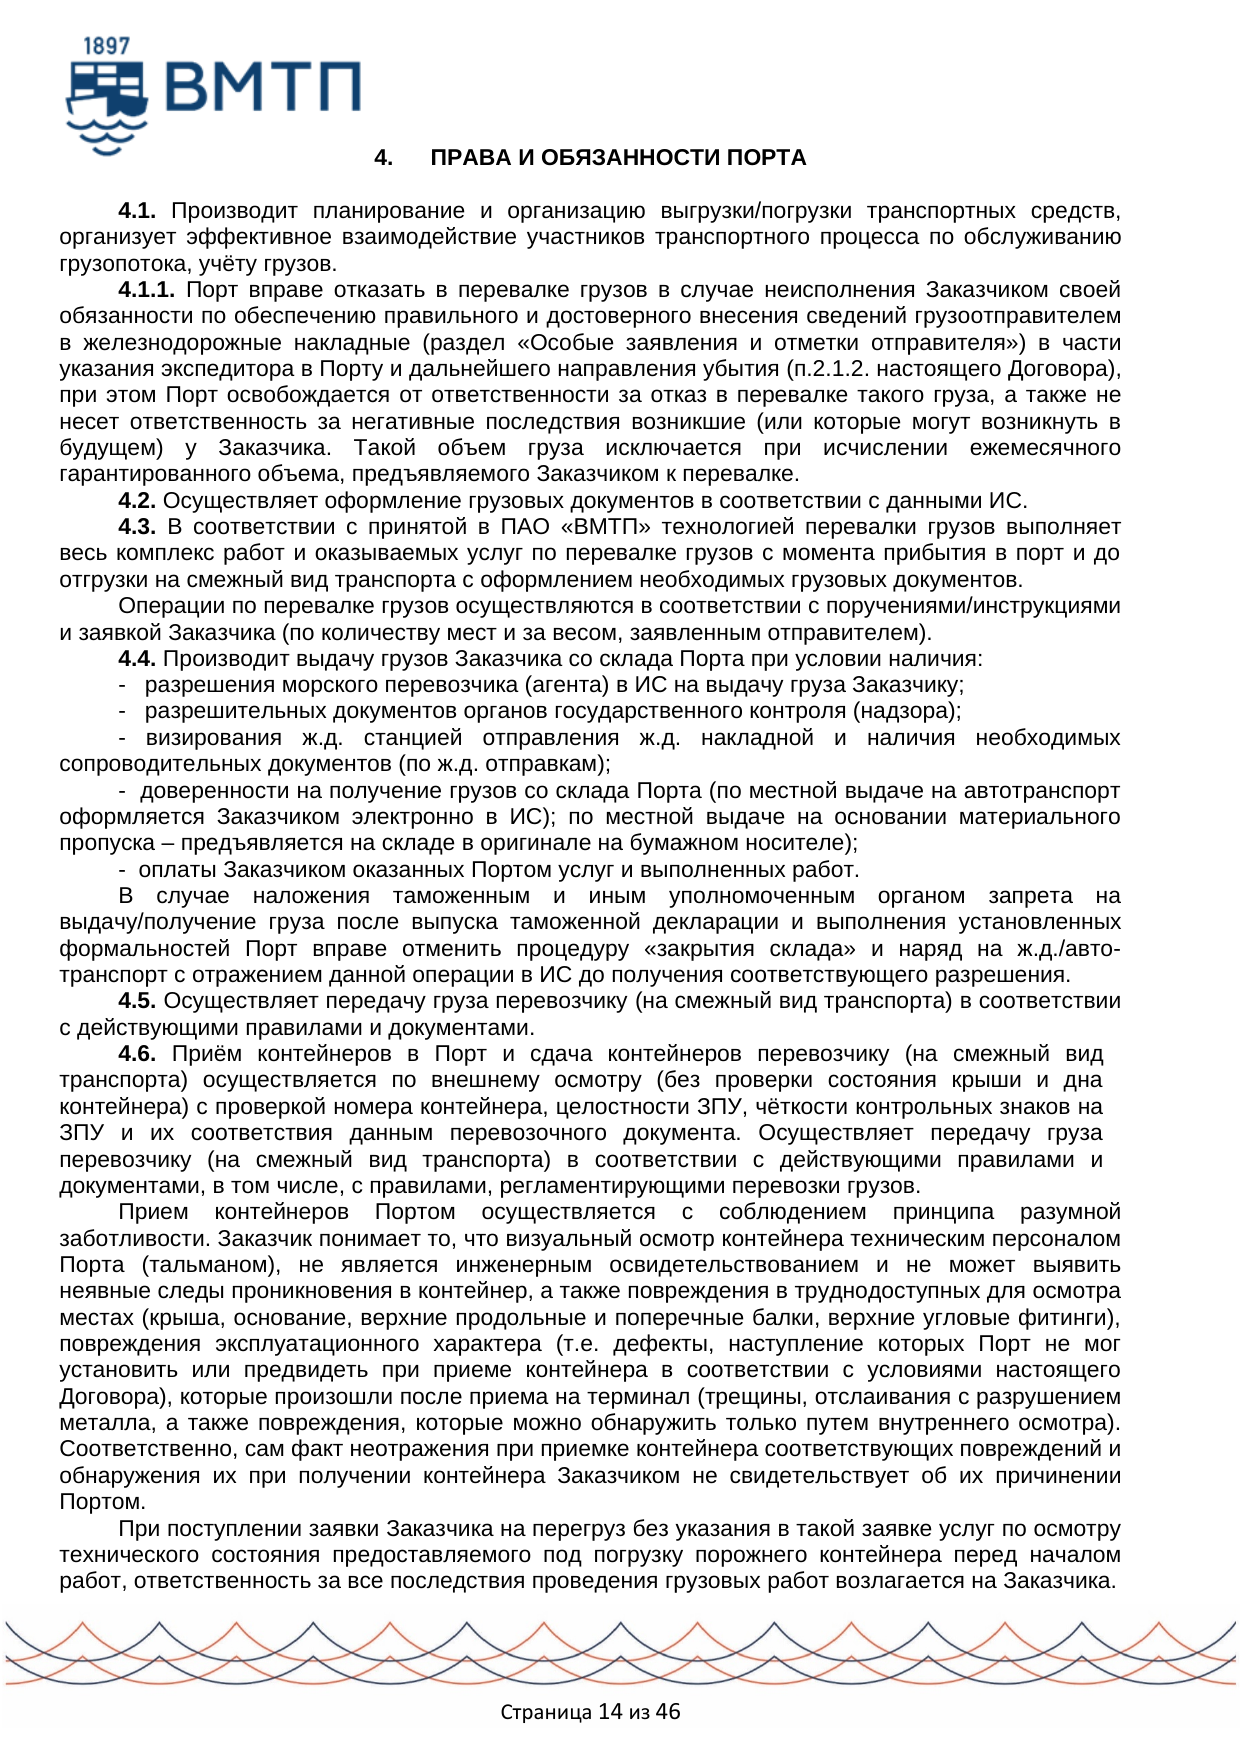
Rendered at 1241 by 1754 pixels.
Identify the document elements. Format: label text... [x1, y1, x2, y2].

text - оплаты Заказчиком оказанных Портом услуг и выполненных работ. [59, 856, 1122, 882]
list ПРАВА И ОБЯЗАННОСТИ ПОРТА [59, 144, 1122, 170]
text При поступлении заявки Заказчика на перегруз без указания в такой заявке услуг по осмотру технического состояния предоставляемого под погрузку порожнего контейнера перед началом работ, ответственность за все последствия проведения грузовых работ возлагается на Заказчика. [59, 1514, 1122, 1593]
picture [2, 1604, 1241, 1728]
text 4.2. Осуществляет оформление грузовых документов в соответствии с данными ИС. [59, 487, 1122, 513]
text - разрешительных документов органов государственного контроля (надзора); [59, 697, 1122, 724]
text - доверенности на получение грузов со склада Порта (по местной выдаче на автотранспорт оформляется Заказчиком электронно в ИС); по местной выдаче на основании материального пропуска – предъявляется на складе в оригинале на бумажном носителе); [59, 777, 1122, 856]
text Прием контейнеров Портом осуществляется с соблюдением принципа разумной заботливости. Заказчик понимает то, что визуальный осмотр контейнера техническим персоналом Порта (тальманом), не является инженерным освидетельствованием и не может выявить неявные следы проникновения в контейнер, а также повреждения в труднодоступных для осмотра местах (крыша, основание, верхние продольные и поперечные балки, верхние угловые фитинги), повреждения эксплуатационного характера (т.е. дефекты, наступление которых Порт не мог установить или предвидеть при приеме контейнера в соответствии с условиями настоящего Договора), которые произошли после приема на терминал (трещины, отслаивания с разрушением металла, а также повреждения, которые можно обнаружить только путем внутреннего осмотра). Соответственно, сам факт неотражения при приемке контейнера соответствующих повреждений и обнаружения их при получении контейнера Заказчиком не свидетельствует об их причинении Портом. [59, 1198, 1122, 1514]
text 4.5. Осуществляет передачу груза перевозчику (на смежный вид транспорта) в соответствии с действующими правилами и документами. [59, 987, 1122, 1040]
text В случае наложения таможенным и иным уполномоченным органом запрета на выдачу/получение груза после выпуска таможенной декларации и выполнения установленных формальностей Порт вправе отменить процедуру «закрытия склада» и наряд на ж.д./авто- транспорт с отражением данной операции в ИС до получения соответствующего разрешения. [59, 882, 1122, 987]
text 4.4. Производит выдачу грузов Заказчика со склада Порта при условии наличия: [59, 645, 1122, 671]
text 4.3. В соответствии с принятой в ПАО «ВМТП» технологией перевалки грузов выполняет весь комплекс работ и оказываемых услуг по перевалке грузов с момента прибытия в порт и до отгрузки на смежный вид транспорта с оформлением необходимых грузовых документов. [59, 513, 1122, 592]
text - разрешения морского перевозчика (агента) в ИС на выдачу груза Заказчику; [59, 671, 1122, 697]
text 4.1. Производит планирование и организацию выгрузки/погрузки транспортных средств, организует эффективное взаимодействие участников транспортного процесса по обслуживанию грузопотока, учёту грузов. [59, 197, 1122, 276]
picture [59, 18, 381, 144]
text 4.6. Приём контейнеров в Порт и сдача контейнеров перевозчику (на смежный вид транспорта) осуществляется по внешнему осмотру (без проверки состояния крыши и дна контейнера) с проверкой номера контейнера, целостности ЗПУ, чёткости контрольных знаков на ЗПУ и их соответствия данным перевозочного документа. Осуществляет передачу груза перевозчику (на смежный вид транспорта) в соответствии с действующими правилами и документами, в том числе, с правилами, регламентирующими перевозки грузов. [59, 1040, 1104, 1198]
text Операции по перевалке грузов осуществляются в соответствии с поручениями/инструкциями и заявкой Заказчика (по количеству мест и за весом, заявленным отправителем). [59, 592, 1122, 645]
text - визирования ж.д. станцией отправления ж.д. накладной и наличия необходимых сопроводительных документов (по ж.д. отправкам); [59, 724, 1122, 777]
text 4.1.1. Порт вправе отказать в перевалке грузов в случае неисполнения Заказчиком своей обязанности по обеспечению правильного и достоверного внесения сведений грузоотправителем в железнодорожные накладные (раздел «Особые заявления и отметки отправителя») в части указания экспедитора в Порту и дальнейшего направления убытия (п.2.1.2. настоящего Договора), при этом Порт освобождается от ответственности за отказ в перевалке такого груза, а также не несет ответственность за негативные последствия возникшие (или которые могут возникнуть в будущем) у Заказчика. Такой объем груза исключается при исчислении ежемесячного гарантированного объема, предъявляемого Заказчиком к перевалке. [59, 276, 1122, 487]
